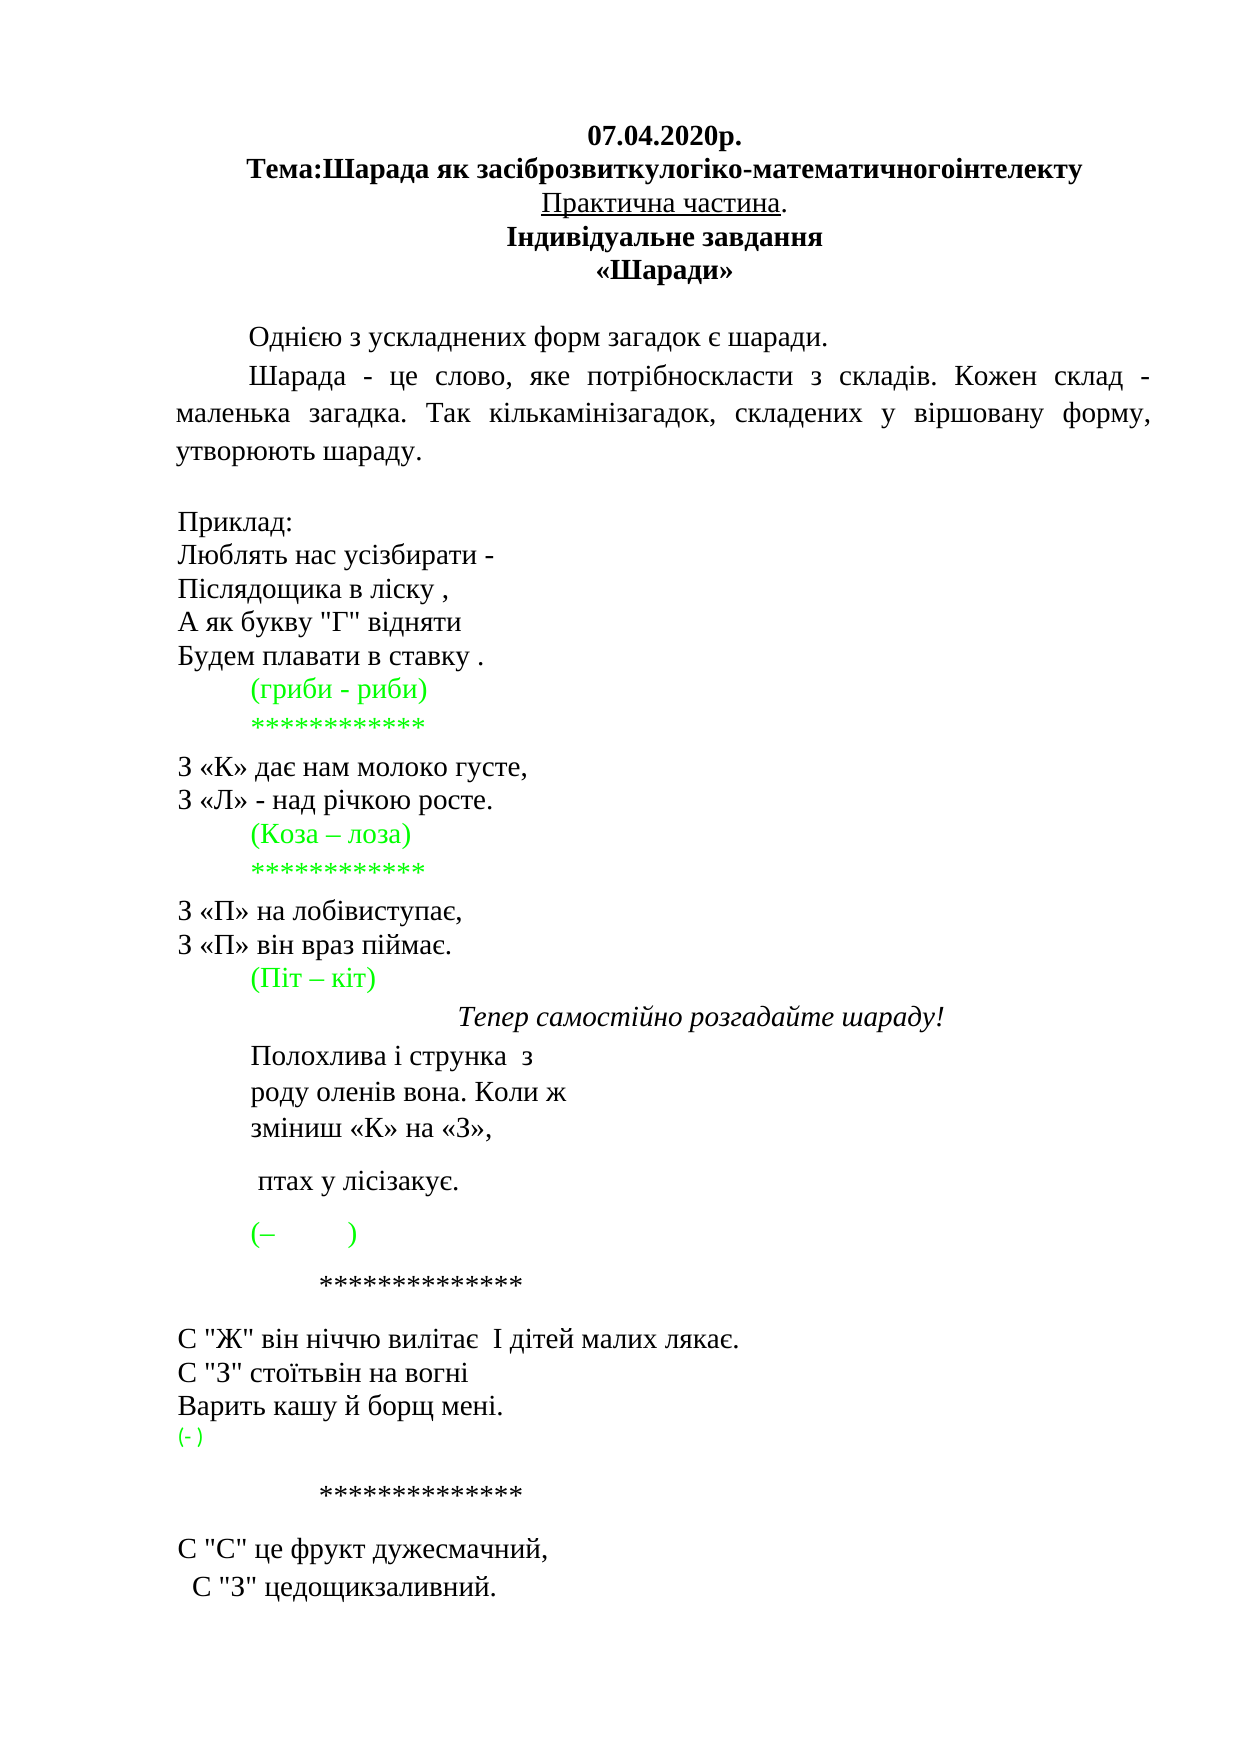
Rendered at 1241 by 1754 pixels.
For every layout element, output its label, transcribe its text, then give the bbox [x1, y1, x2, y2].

text ************ [250, 710, 1152, 744]
text С "З" цедощикзаливний. [177, 1569, 1152, 1603]
text Люблять нас усізбирати - [177, 537, 1152, 571]
text (- ) [177, 1422, 1152, 1450]
text ************ [250, 855, 1152, 888]
text «Шаради» [177, 252, 1152, 286]
text А як букву "Г" відняти [177, 604, 1152, 638]
text Шарада - це слово, яке потрібноскласти з складів. Кожен склад - маленька загадка. Так кількамінізагадок, складених у віршовану форму, утворюють шараду. [176, 358, 1152, 466]
text З «П» він враз піймає. [177, 927, 1152, 960]
text Полохлива і струнка з роду оленів вона. Коли ж зміниш «К» на «З», [250, 1038, 591, 1143]
text (Коза – лоза) [250, 816, 1152, 849]
text Індивідуальне завдання [177, 219, 1152, 252]
text З «П» на лобівиступає, [177, 893, 1152, 927]
text 07.04.2020р. [177, 118, 1152, 152]
text (гриби - риби) [250, 672, 1152, 705]
text Практична частина. [177, 185, 1152, 219]
text Приклад: [177, 504, 1152, 537]
text Тема:Шарада як засіброзвиткулогіко-математичногоінтелекту [177, 152, 1152, 185]
text Тепер самостійно розгадайте шараду! [250, 999, 1152, 1033]
text С "Ж" він ніччю вилітає І дітей малих лякає. [177, 1321, 1152, 1355]
text З «Л» - над річкою росте. [177, 782, 1152, 816]
text С "З" стоїтьвін на вогні [177, 1355, 1152, 1388]
text С "С" це фрукт дужесмачний, [177, 1531, 1152, 1564]
text ************** [250, 1478, 591, 1511]
text (Піт – кіт) [250, 960, 1152, 994]
text З «К» дає нам молоко густе, [177, 749, 1152, 782]
text Однією з ускладнених форм загадок є шаради. [176, 319, 1152, 353]
text птах у лісізакує. [250, 1163, 591, 1196]
text ************** [250, 1268, 591, 1302]
text Будем плавати в ставку . [177, 638, 1152, 672]
text Післядощика в ліску , [177, 571, 1152, 604]
text Варить кашу й борщ мені. [177, 1388, 1152, 1422]
text (– ) [250, 1216, 591, 1249]
